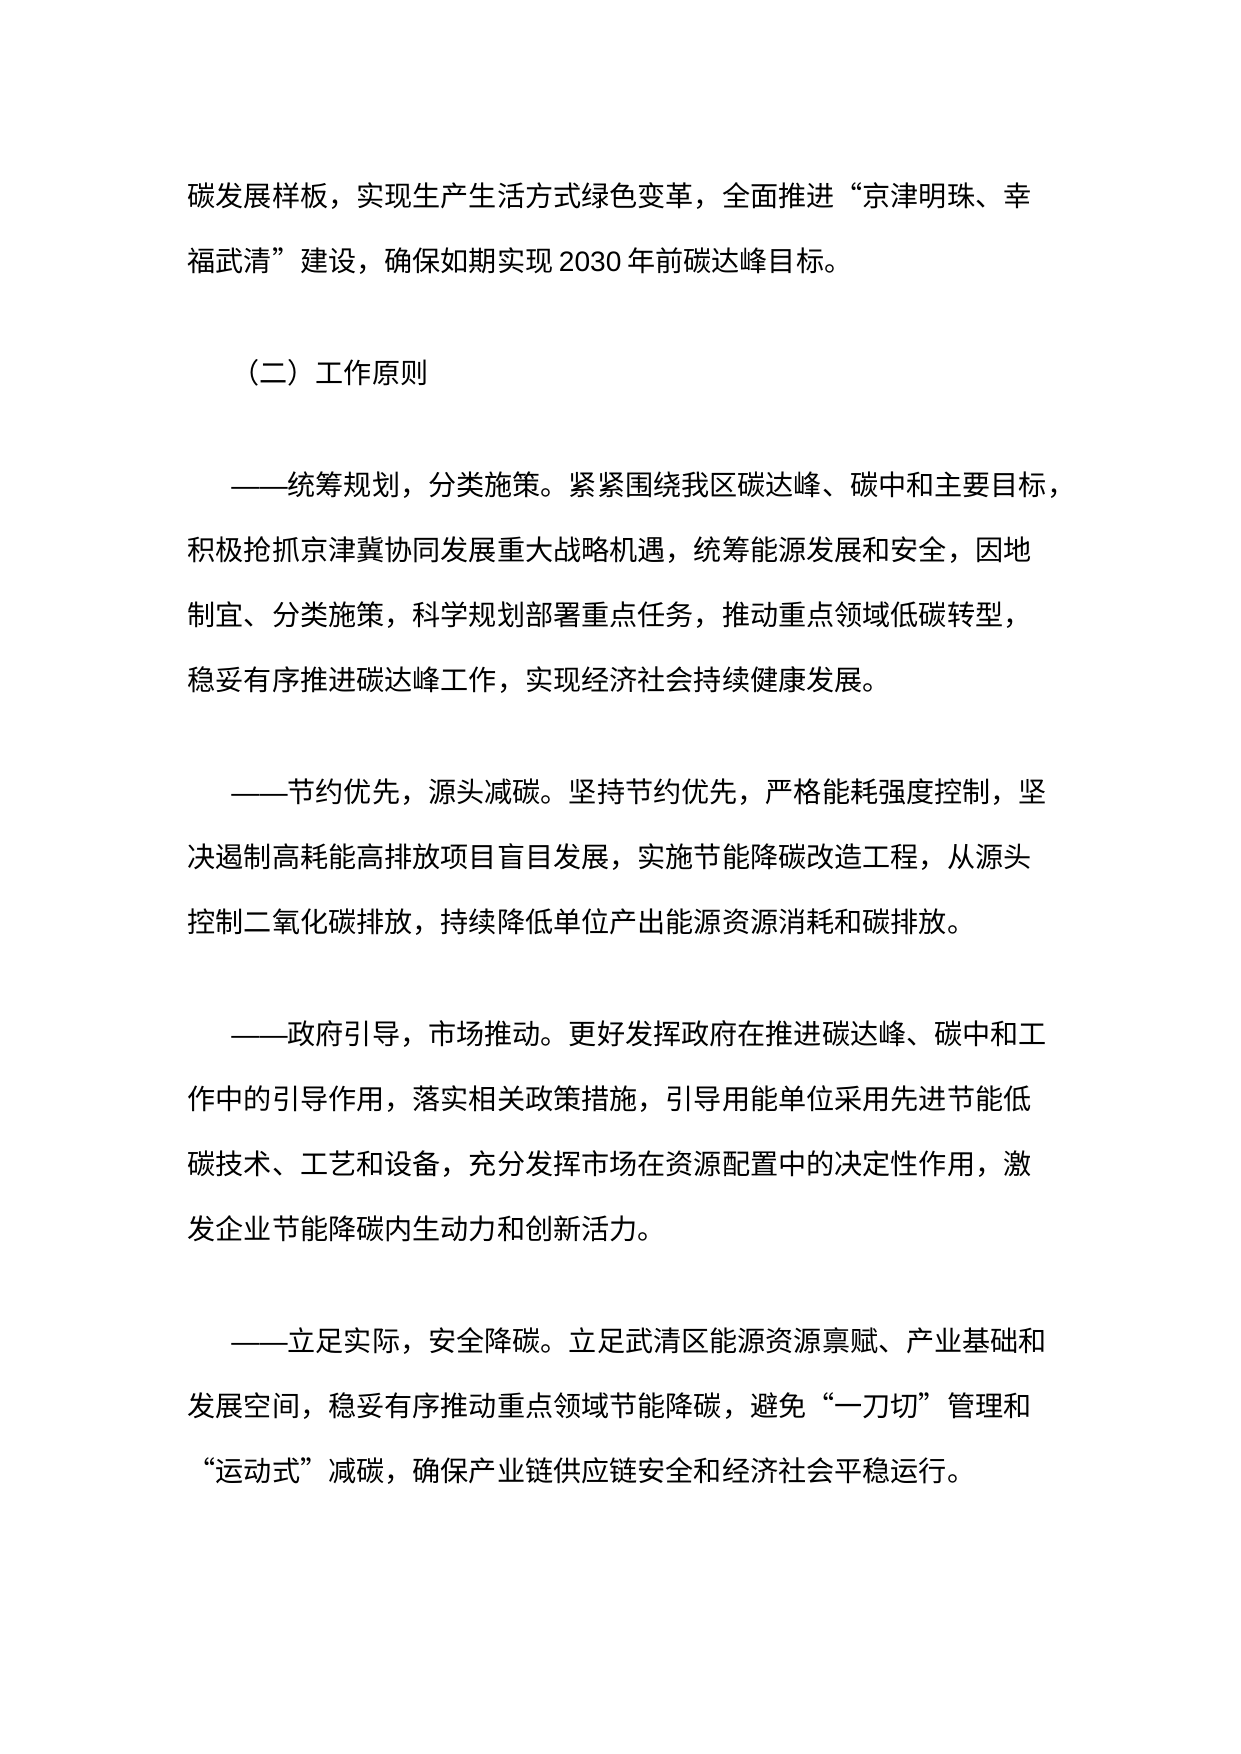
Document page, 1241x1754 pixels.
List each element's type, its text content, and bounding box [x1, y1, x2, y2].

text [187, 162, 1053, 292]
text ——节约优先，源头减碳。坚持节约优先，严格能耗强度控制，坚决遏制高耗能高排放项目盲目发展，实施节能降碳改造工程，从源头控制二氧化碳排放，持续降低单位产出能源资源消耗和碳排放。 [187, 758, 1053, 953]
text ——政府引导，市场推动。更好发挥政府在推进碳达峰、碳中和工作中的引导作用，落实相关政策措施，引导用能单位采用先进节能低碳技术、工艺和设备，充分发挥市场在资源配置中的决定性作用，激发企业节能降碳内生动力和创新活力。 [187, 999, 1053, 1259]
text ——立足实际，安全降碳。立足武清区能源资源禀赋、产业基础和发展空间，稳妥有序推动重点领域节能降碳，避免“一刀切”管理和“运动式”减碳，确保产业链供应链安全和经济社会平稳运行。 [187, 1306, 1053, 1501]
text ——统筹规划，分类施策。紧紧围绕我区碳达峰、碳中和主要目标，积极抢抓京津冀协同发展重大战略机遇，统筹能源发展和安全，因地制宜、分类施策，科学规划部署重点任务，推动重点领域低碳转型，稳妥有序推进碳达峰工作，实现经济社会持续健康发展。 [187, 451, 1053, 711]
text （二）工作原则 [187, 339, 1053, 404]
